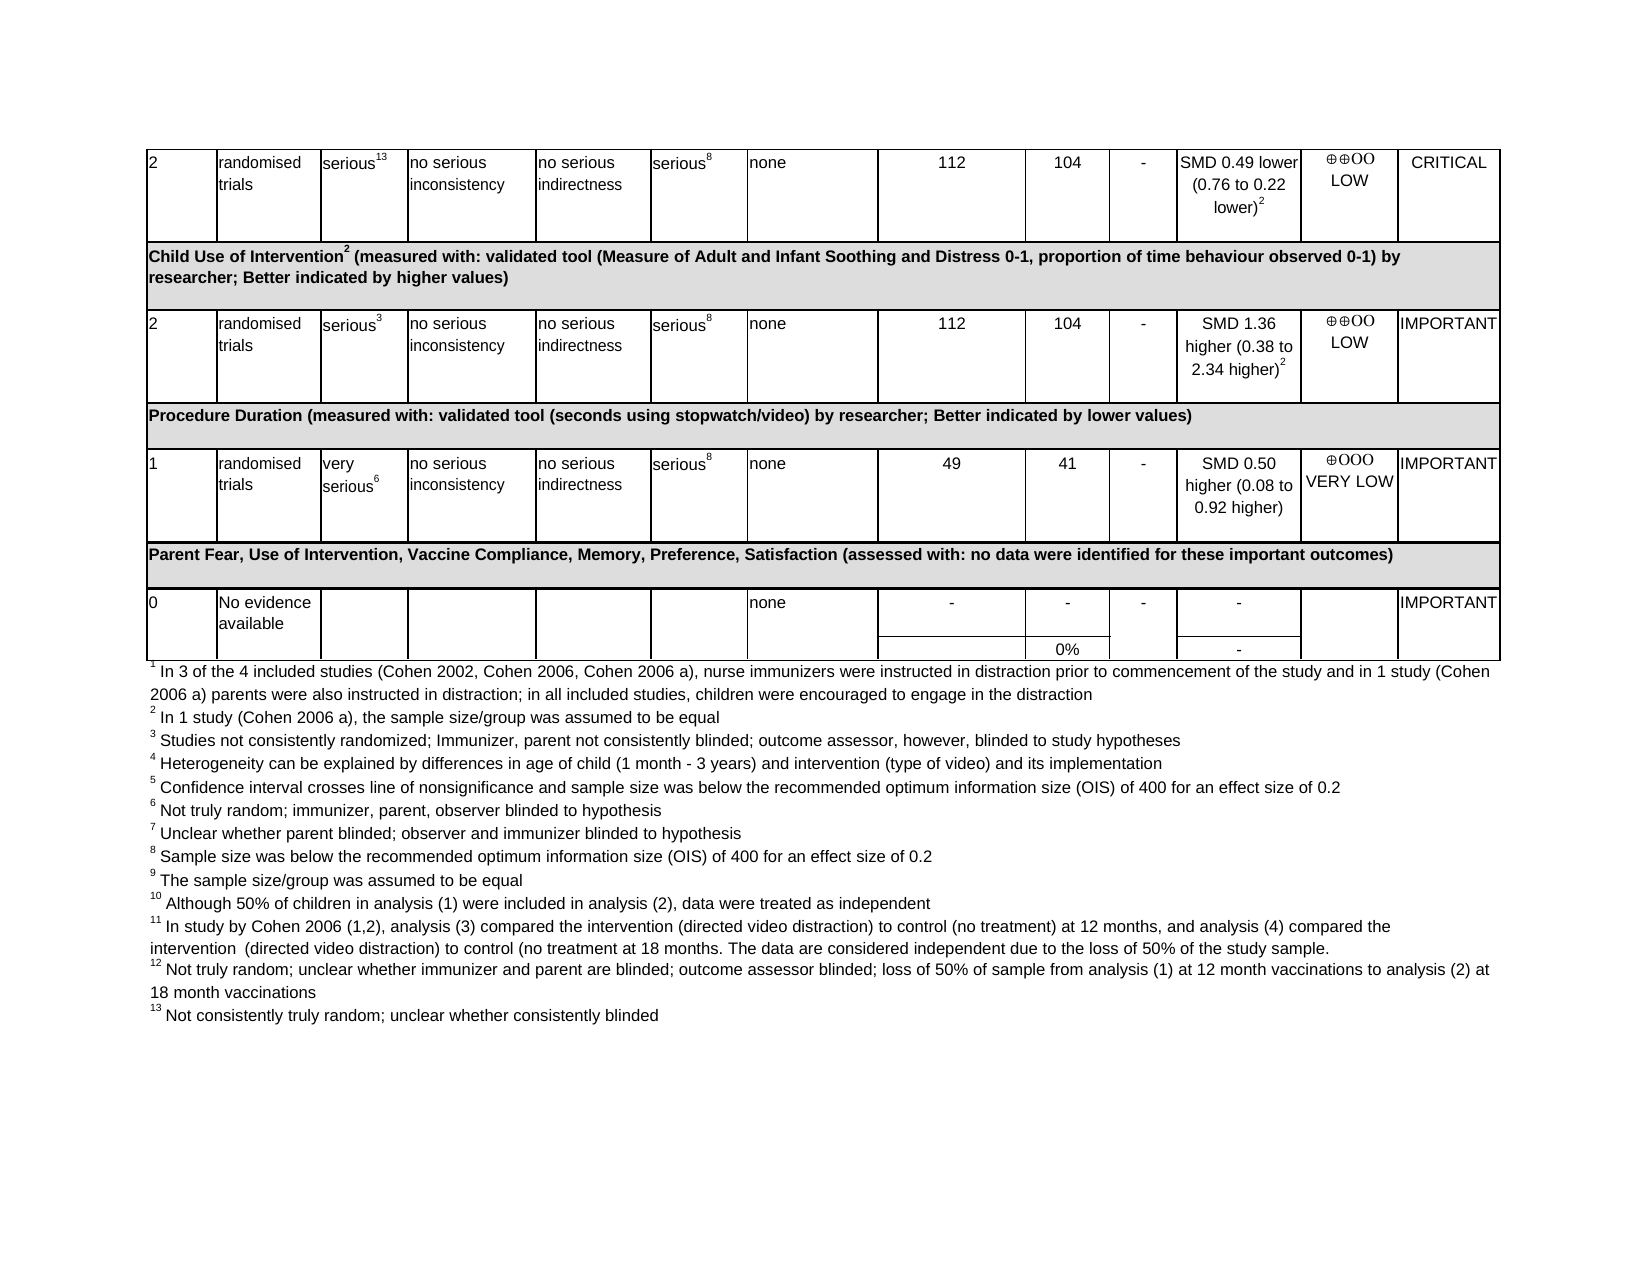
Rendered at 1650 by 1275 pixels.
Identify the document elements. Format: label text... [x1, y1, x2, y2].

table_cell - [1178, 590, 1300, 636]
table_cell [879, 637, 1025, 659]
table_cell [409, 590, 535, 659]
table_cell  LOW [1302, 311, 1397, 402]
table_cell no serious inconsistency [409, 450, 535, 541]
table_header SMD 0.49 lower (0.76 to 0.22 lower)2 [1178, 150, 1300, 241]
table_cell 104 [1026, 311, 1109, 402]
table_cell SMD 0.50 higher (0.08 to 0.92 higher) [1178, 450, 1300, 541]
table_cell Parent Fear, Use of Intervention, Vaccine Compliance, Memory, Preference, Satisfaction (assessed with: no data were identified for these important outcomes) [148, 544, 1499, 587]
table_cell 0 [148, 590, 216, 659]
table_cell [322, 590, 407, 659]
table_cell randomised trials [218, 450, 320, 541]
table_header no serious indirectness [537, 150, 650, 241]
table_header - [1110, 150, 1176, 241]
table_cell serious3 [322, 311, 407, 402]
table_cell IMPORTANT [1399, 450, 1499, 541]
text 2 In 1 study (Cohen 2006 a), the sample size/group was assumed to be equal [150, 704, 1512, 727]
table_cell - [1026, 590, 1109, 636]
table_header 104 [1026, 150, 1109, 241]
table_cell serious8 [652, 311, 747, 402]
table_header 112 [879, 150, 1025, 241]
table_cell none [748, 590, 877, 659]
table_cell serious8 [652, 450, 747, 541]
table_cell no serious inconsistency [409, 311, 535, 402]
text 10 Although 50% of children in analysis (1) were included in analysis (2), data were treated as independent [150, 890, 1512, 913]
table_cell IMPORTANT [1399, 311, 1499, 402]
table_cell No evidence available [218, 590, 320, 659]
table_cell - [1110, 450, 1176, 541]
table_header CRITICAL [1399, 150, 1499, 241]
table_cell [537, 590, 650, 659]
text 18 month vaccinations [150, 982, 1512, 1002]
table_header none [748, 150, 877, 241]
table_cell [1302, 590, 1397, 659]
table_header randomised trials [218, 150, 320, 241]
text 1 In 3 of the 4 included studies (Cohen 2002, Cohen 2006, Cohen 2006 a), nurse immunizers were instructed in distraction prior to commencement of the study and in 1 study (Cohen [150, 661, 1512, 682]
table_cell none [748, 311, 877, 402]
table_cell IMPORTANT [1399, 590, 1499, 659]
table_cell randomised trials [218, 311, 320, 402]
text 2006 a) parents were also instructed in distraction; in all included studies, children were encouraged to engage in the distraction [150, 684, 1512, 703]
text 12 Not truly random; unclear whether immunizer and parent are blinded; outcome assessor blinded; loss of 50% of sample from analysis (1) at 12 month vaccinations to analysis (2) at [150, 960, 1512, 979]
table_cell 112 [879, 311, 1025, 402]
text 11 In study by Cohen 2006 (1,2), analysis (3) compared the intervention (directed video distraction) to control (no treatment) at 12 months, and analysis (4) compared the intervention (directed video distraction) to control (no treatment at 18 months. The data are considered independent due to the loss of 50% of the study sample. [150, 913, 1481, 958]
table_cell 41 [1026, 450, 1109, 541]
table_header serious8 [652, 150, 747, 241]
table_cell - [1178, 637, 1300, 659]
table_header no serious inconsistency [409, 150, 535, 241]
text 5 Confidence interval crosses line of nonsignificance and sample size was below the recommended optimum information size (OIS) of 400 for an effect size of 0.2 [150, 774, 1512, 797]
table_cell Procedure Duration (measured with: validated tool (seconds using stopwatch/video) by researcher; Better indicated by lower values) [148, 404, 1499, 448]
text 6 Not truly random; immunizer, parent, observer blinded to hypothesis [150, 797, 1512, 820]
table_cell  VERY LOW [1302, 450, 1397, 541]
text 9 The sample size/group was assumed to be equal [150, 867, 1512, 890]
text 13 Not consistently truly random; unclear whether consistently blinded [150, 1002, 1512, 1025]
table_header  LOW [1302, 150, 1397, 241]
table_cell - [1110, 311, 1176, 402]
table_cell SMD 1.36 higher (0.38 to 2.34 higher)2 [1178, 311, 1300, 402]
table_cell 0% [1026, 637, 1109, 659]
table_cell 2 [148, 311, 216, 402]
table_cell none [748, 450, 877, 541]
table_cell 1 [148, 450, 216, 541]
text 8 Sample size was below the recommended optimum information size (OIS) of 400 for an effect size of 0.2 [150, 843, 1512, 866]
text 4 Heterogeneity can be explained by differences in age of child (1 month - 3 years) and intervention (type of video) and its implementation [150, 750, 1512, 773]
table_header 2 [148, 150, 216, 241]
table_cell no serious indirectness [537, 450, 650, 541]
text 7 Unclear whether parent blinded; observer and immunizer blinded to hypothesis [150, 820, 1512, 843]
table_cell - [879, 590, 1025, 636]
table_header serious13 [322, 150, 407, 241]
table_cell - [1110, 590, 1176, 659]
table_cell [652, 590, 747, 659]
table_cell 49 [879, 450, 1025, 541]
text 3 Studies not consistently randomized; Immunizer, parent not consistently blinded; outcome assessor, however, blinded to study hypotheses [150, 727, 1512, 750]
table_cell Child Use of Intervention2 (measured with: validated tool (Measure of Adult and Infant Soothing and Distress 0-1, proportion of time behaviour observed 0-1) by researcher; Better indicated by higher values) [148, 243, 1499, 309]
table_cell no serious indirectness [537, 311, 650, 402]
table_cell very serious6 [322, 450, 407, 541]
